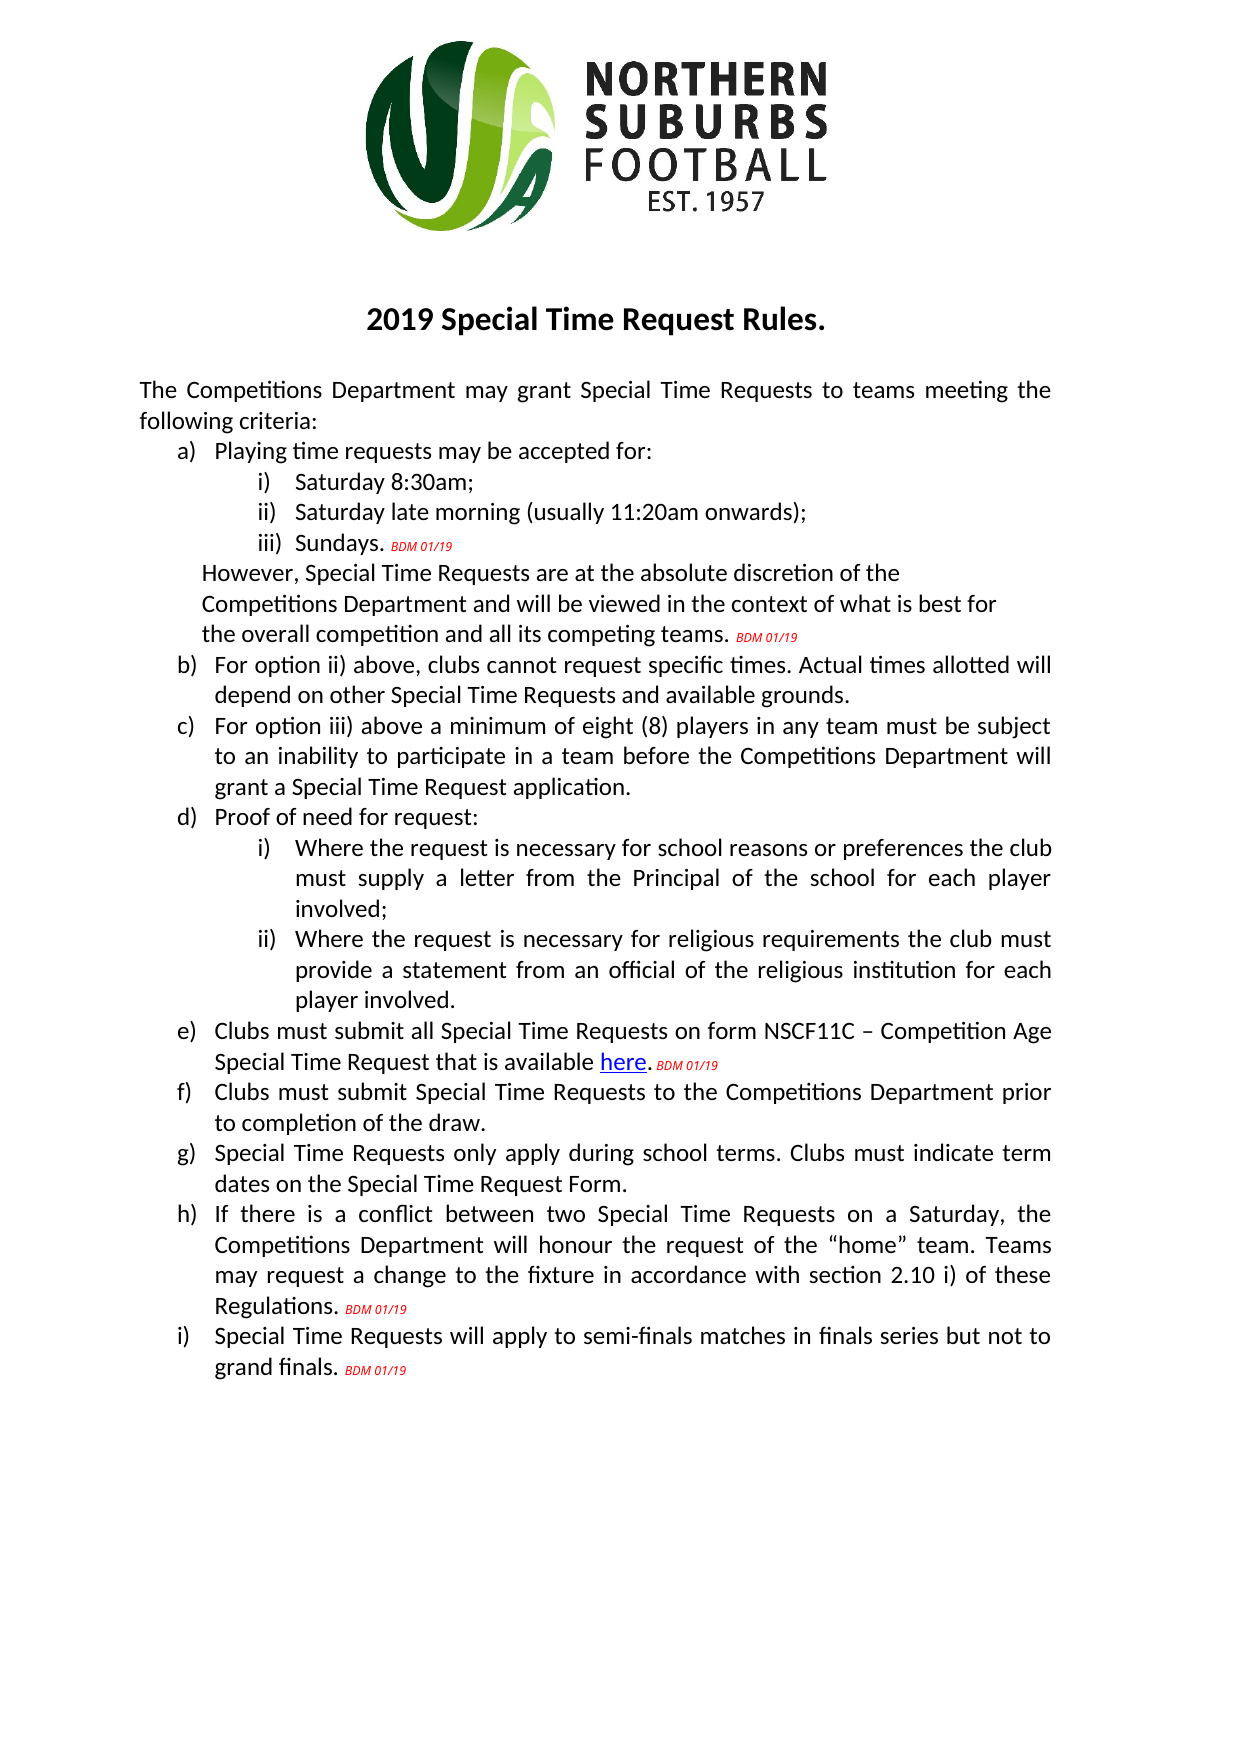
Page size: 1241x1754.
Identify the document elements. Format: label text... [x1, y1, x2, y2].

list Sundays. BDM 01/19 [257, 527, 1053, 557]
text The Competitions Department may grant Special Time Requests to teams meeting the following criteria: [139, 374, 1053, 435]
list Where the request is necessary for religious requirements the club must provide a statement from an official of the religious institution for each player involved. [257, 924, 1053, 1015]
text However, Special Time Requests are at the absolute discretion of the [139, 557, 1053, 588]
list Proof of need for request: [177, 802, 1053, 832]
list Saturday late morning (usually 11:20am onwards); [257, 496, 1053, 527]
text Competitions Department and will be viewed in the context of what is best for [139, 588, 1053, 618]
text 2019 Special Time Request Rules. [139, 298, 1053, 339]
list Clubs must submit Special Time Requests to the Competitions Department prior to completion of the draw. [177, 1076, 1053, 1137]
list For option ii) above, clubs cannot request specific times. Actual times allotted will depend on other Special Time Requests and available grounds. [177, 649, 1053, 710]
text the overall competition and all its competing teams. BDM 01/19 [139, 618, 1053, 649]
list Saturday 8:30am; [257, 466, 1053, 496]
list Clubs must submit all Special Time Requests on form NSCF11C – Competition Age Special Time Request that is available here. BDM 01/19 [177, 1015, 1053, 1076]
list If there is a conflict between two Special Time Requests on a Saturday, the Competitions Department will honour the request of the “home” team. Teams may request a change to the fixture in accordance with section 2.10 i) of these Regulations. BDM 01/19 [177, 1198, 1053, 1320]
list Playing time requests may be accepted for: [177, 435, 1053, 466]
list Special Time Requests only apply during school terms. Clubs must indicate term dates on the Special Time Request Form. [177, 1137, 1053, 1198]
list Where the request is necessary for school reasons or preferences the club must supply a letter from the Principal of the school for each player involved; [257, 832, 1053, 924]
list For option iii) above a minimum of eight (8) players in any team must be subject to an inability to participate in a team before the Competitions Department will grant a Special Time Request application. [177, 710, 1053, 802]
picture [365, 41, 827, 231]
list Special Time Requests will apply to semi-finals matches in finals series but not to grand finals. BDM 01/19 [177, 1320, 1053, 1381]
